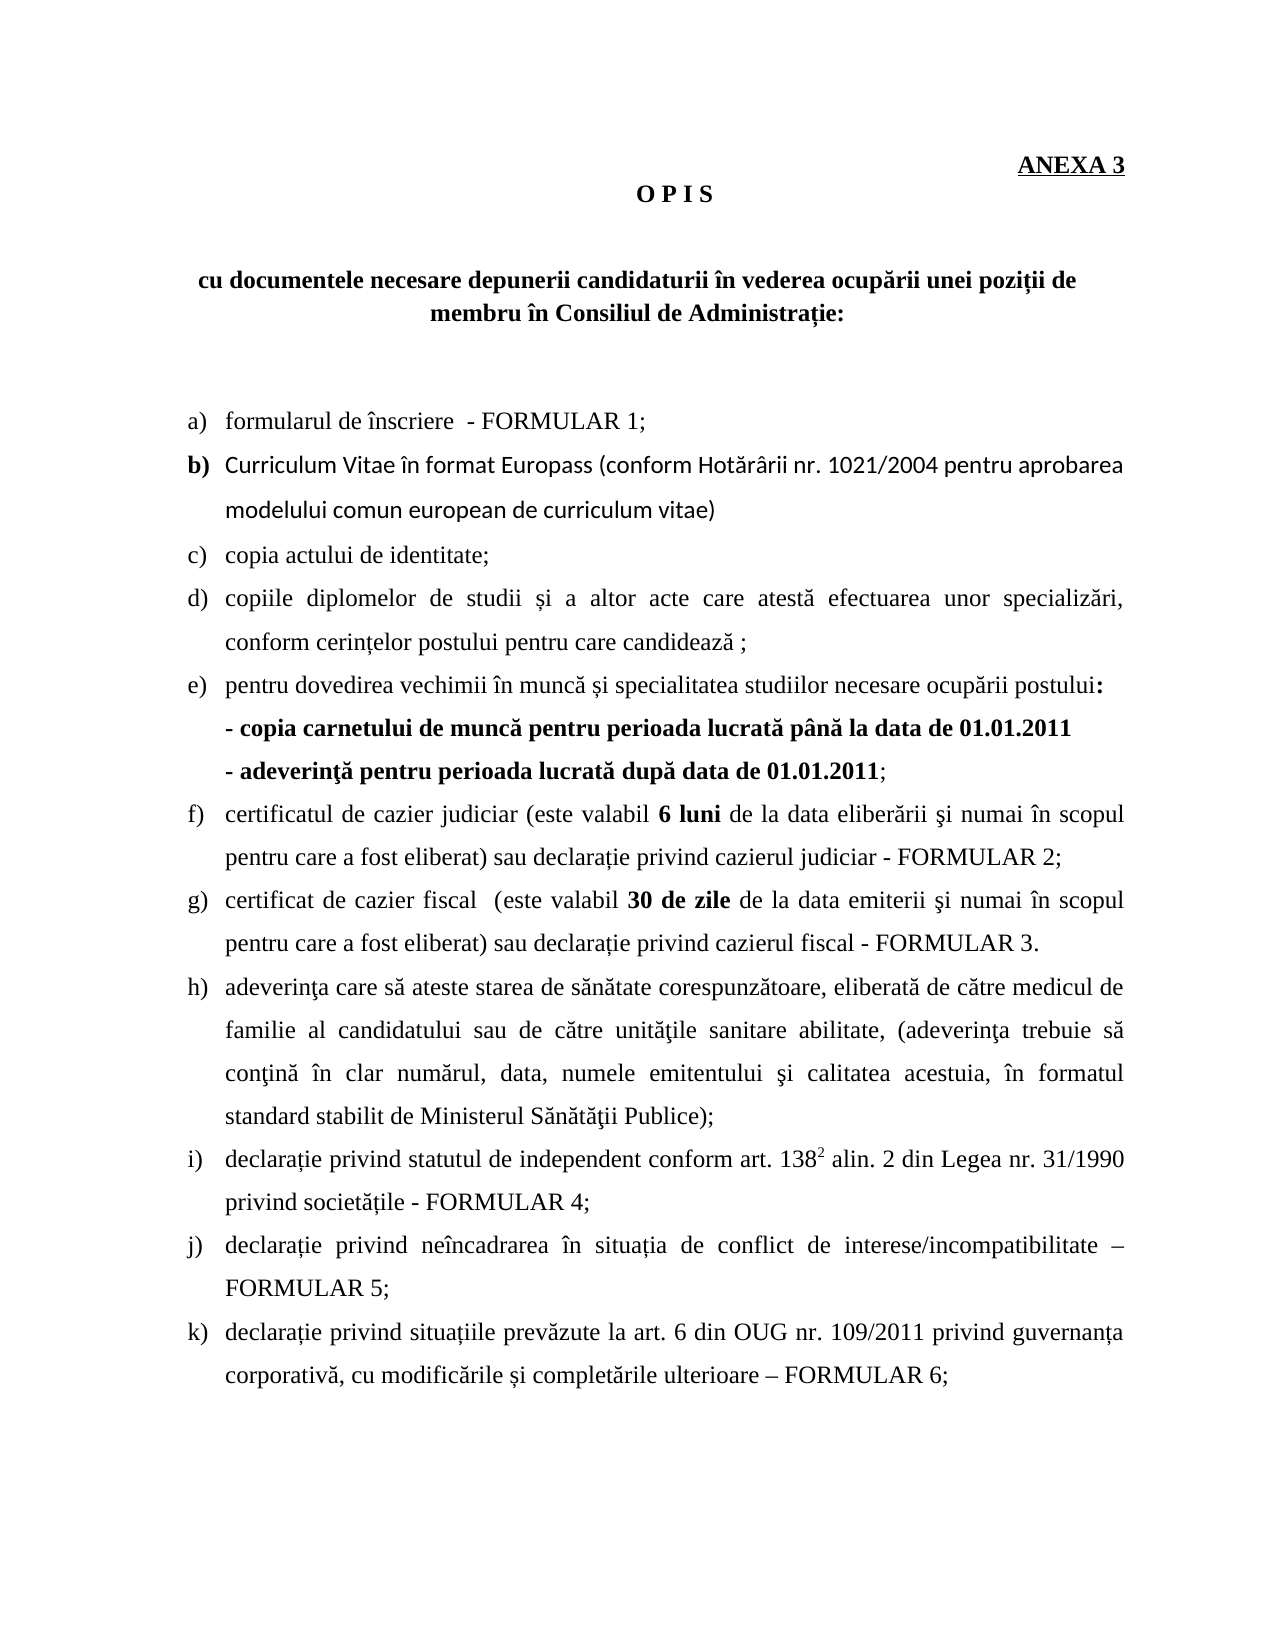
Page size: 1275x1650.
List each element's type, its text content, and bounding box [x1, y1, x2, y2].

list certificat de cazier fiscal (este valabil 30 de zile de la data emiterii şi numai în scopul pentru care a fost eliberat) sau declarație privind cazierul fiscal - FORMULAR 3. [187, 885, 1125, 957]
list formularul de înscriere - FORMULAR 1; [187, 406, 1125, 434]
list certificatul de cazier judiciar (este valabil 6 luni de la data eliberării şi numai în scopul pentru care a fost eliberat) sau declarație privind cazierul judiciar - FORMULAR 2; [187, 799, 1125, 871]
text cu documentele necesare depunerii candidaturii în vederea ocupării unei poziții de membru în Consiliul de Administrație: [150, 265, 1125, 327]
list declarație privind statutul de independent conform art. 1382 alin. 2 din Legea nr. 31/1990 privind societățile - FORMULAR 4; [187, 1144, 1125, 1216]
text O P I S [150, 179, 1125, 207]
text - copia carnetului de muncă pentru perioada lucrată până la data de 01.01.2011 [225, 713, 1125, 742]
list adeverinţa care să ateste starea de sănătate corespunzătoare, eliberată de către medicul de familie al candidatului sau de către unităţile sanitare abilitate, (adeverinţa trebuie să conţină în clar numărul, data, numele emitentului şi calitatea acestuia, în formatul standard stabilit de Ministerul Sănătăţii Publice); [187, 972, 1125, 1130]
list copia actului de identitate; [187, 540, 1125, 569]
list declarație privind neîncadrarea în situația de conflict de interese/incompatibilitate – FORMULAR 5; [187, 1230, 1125, 1302]
text ANEXA 3 [150, 150, 1125, 179]
list copiile diplomelor de studii și a altor acte care atestă efectuarea unor specializări, conform cerințelor postului pentru care candidează ; [187, 583, 1125, 655]
list pentru dovedirea vechimii în muncă și specialitatea studiilor necesare ocupării postului: [187, 670, 1125, 698]
list Curriculum Vitae în format Europass (conform Hotărârii nr. 1021/2004 pentru aprobarea modelului comun european de curriculum vitae) [187, 449, 1125, 525]
text - adeverinţă pentru perioada lucrată după data de 01.01.2011; [225, 756, 1125, 785]
list declarație privind situațiile prevăzute la art. 6 din OUG nr. 109/2011 privind guvernanța corporativă, cu modificările și completările ulterioare – FORMULAR 6; [187, 1317, 1125, 1388]
